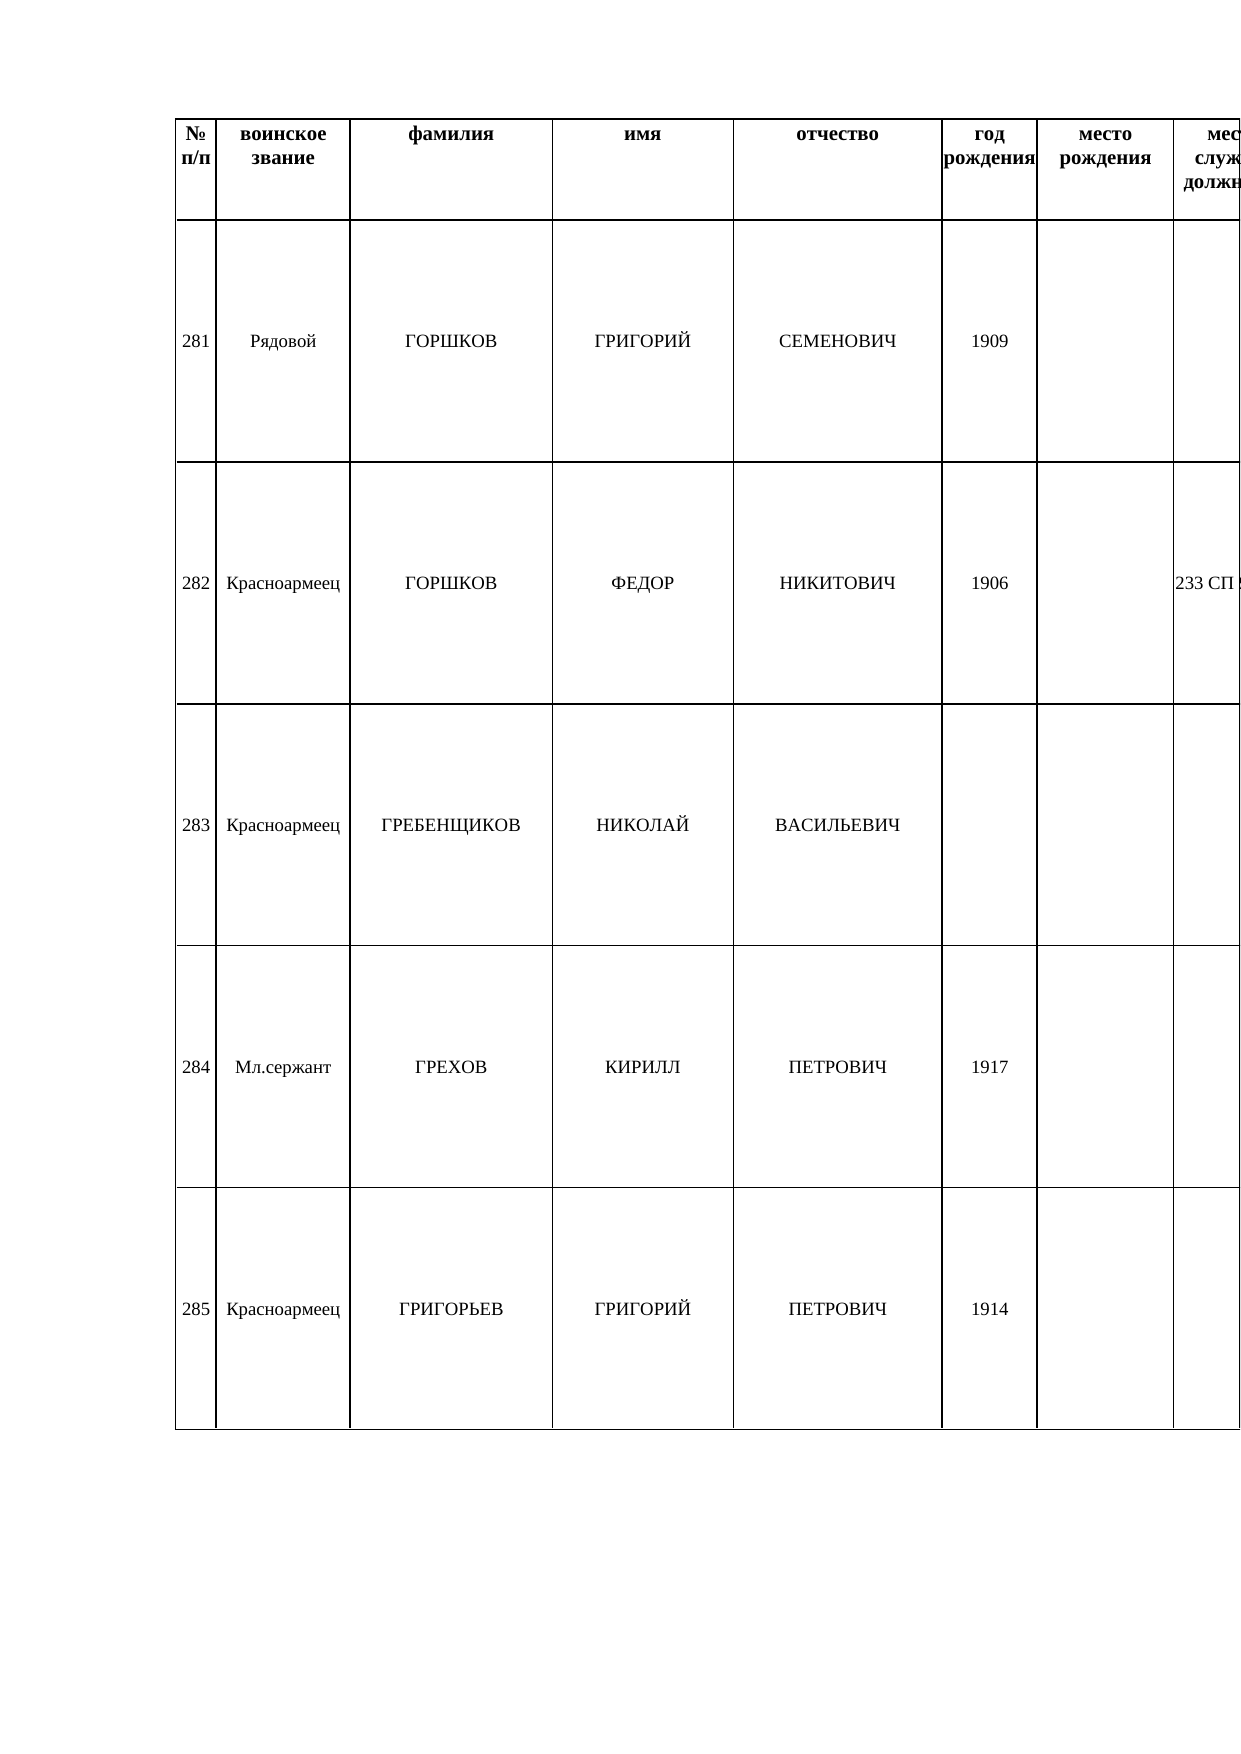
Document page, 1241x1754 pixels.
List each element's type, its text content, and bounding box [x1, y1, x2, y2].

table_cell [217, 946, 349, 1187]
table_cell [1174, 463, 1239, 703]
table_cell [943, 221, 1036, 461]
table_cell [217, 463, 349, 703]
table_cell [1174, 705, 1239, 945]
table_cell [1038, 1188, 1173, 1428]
table_header год рождения [943, 120, 1036, 219]
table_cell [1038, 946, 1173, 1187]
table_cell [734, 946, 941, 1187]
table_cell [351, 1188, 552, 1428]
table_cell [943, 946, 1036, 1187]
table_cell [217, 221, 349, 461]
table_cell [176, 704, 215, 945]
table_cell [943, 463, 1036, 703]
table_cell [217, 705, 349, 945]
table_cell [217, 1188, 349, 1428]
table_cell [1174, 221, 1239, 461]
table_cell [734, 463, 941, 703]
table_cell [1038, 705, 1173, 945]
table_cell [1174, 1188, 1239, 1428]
table_header место рождения [1038, 120, 1173, 219]
table_header № п/п [176, 120, 215, 219]
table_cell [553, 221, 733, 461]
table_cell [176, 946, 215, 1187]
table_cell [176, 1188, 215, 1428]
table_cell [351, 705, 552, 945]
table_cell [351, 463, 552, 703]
table_header фамилия [351, 120, 552, 219]
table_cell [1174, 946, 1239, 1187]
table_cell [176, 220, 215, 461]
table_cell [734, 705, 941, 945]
table_header отчество [734, 120, 941, 219]
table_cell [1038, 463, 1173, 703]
table_header имя [553, 120, 733, 219]
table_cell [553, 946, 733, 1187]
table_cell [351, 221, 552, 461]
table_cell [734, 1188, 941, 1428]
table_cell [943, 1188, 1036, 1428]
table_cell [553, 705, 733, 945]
table_header место службы, должность [1174, 120, 1239, 219]
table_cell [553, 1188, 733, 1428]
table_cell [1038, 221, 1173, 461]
table_header воинское звание [217, 120, 349, 219]
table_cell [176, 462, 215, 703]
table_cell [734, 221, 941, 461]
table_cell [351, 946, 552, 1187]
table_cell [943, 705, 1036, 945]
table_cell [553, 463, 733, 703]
